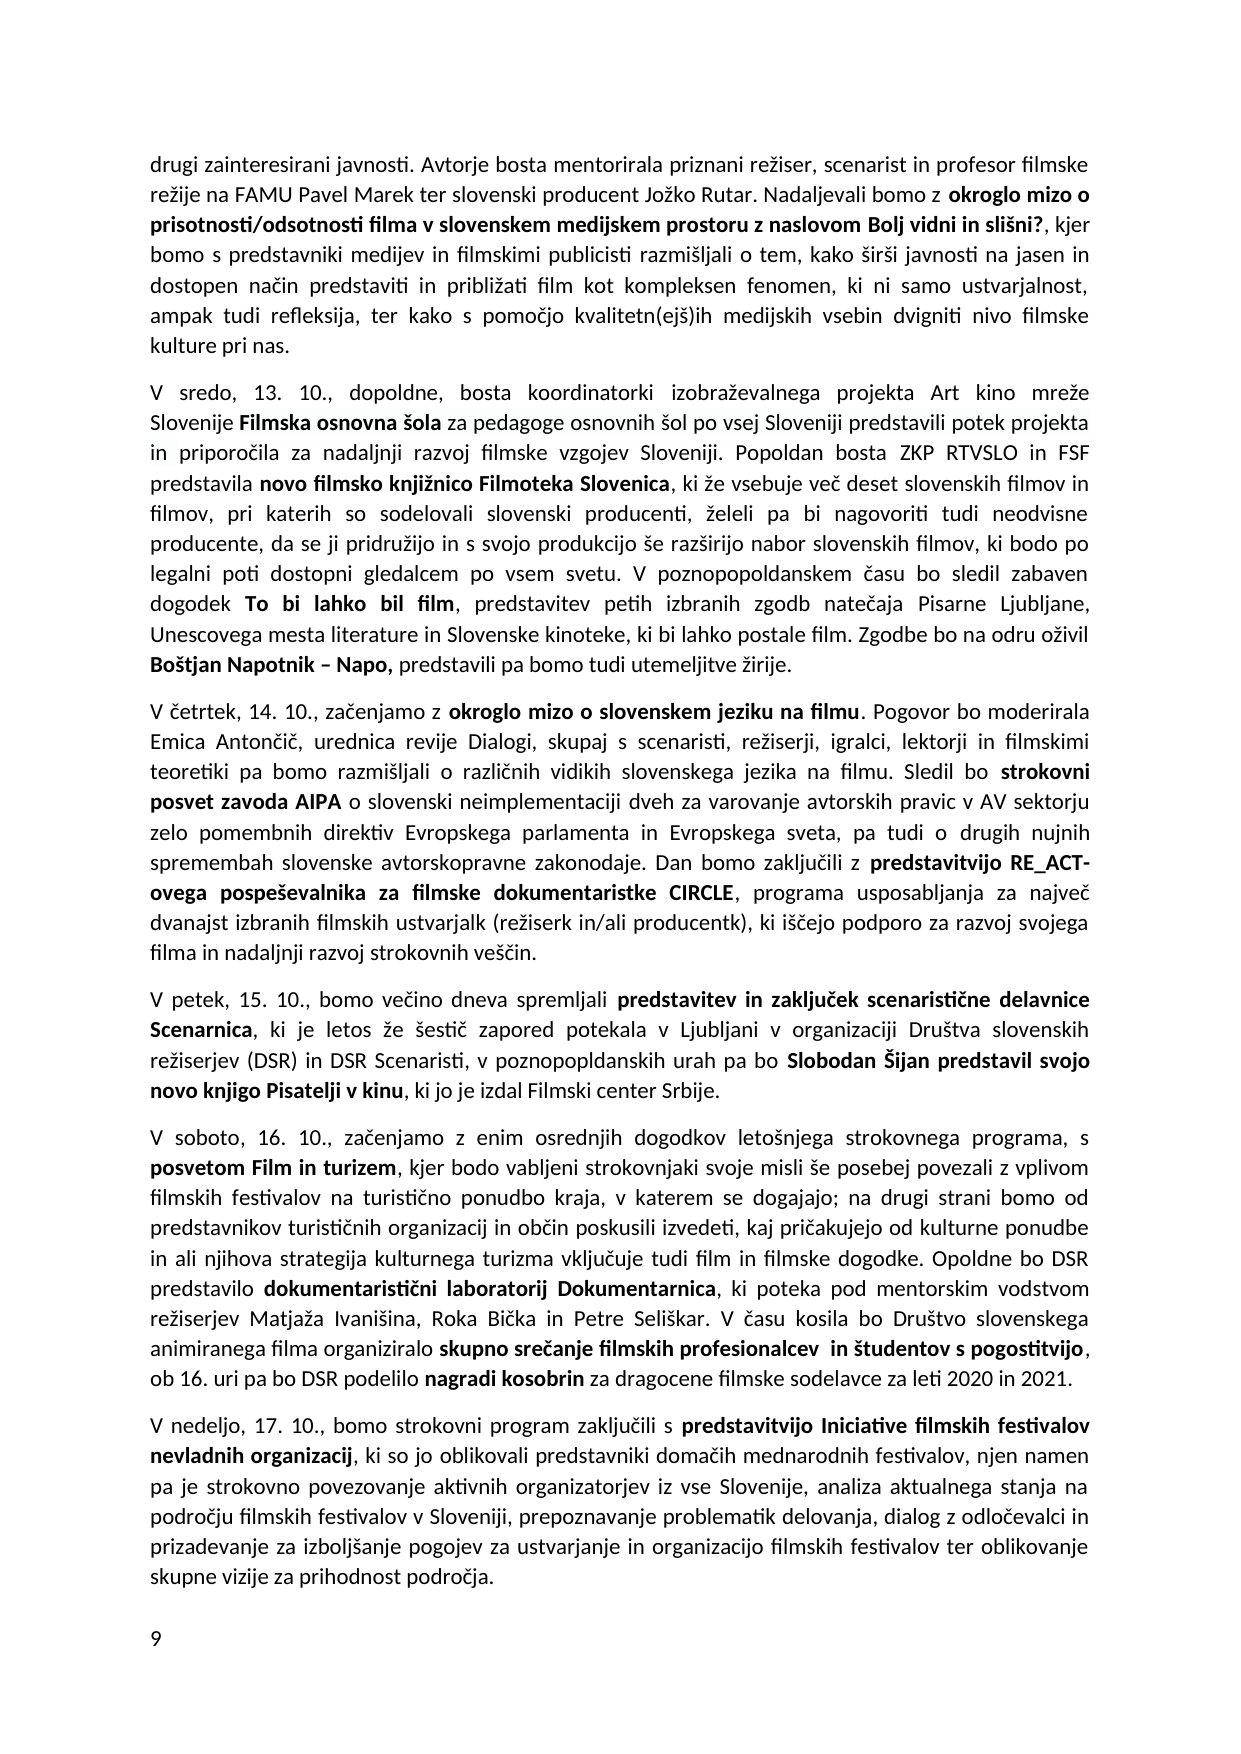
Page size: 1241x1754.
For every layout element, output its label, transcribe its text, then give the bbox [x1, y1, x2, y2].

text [150, 150, 1090, 359]
text V petek, 15. 10., bomo večino dneva spremljali predstavitev in zaključek scenaristične delavnice Scenarnica, ki je letos že šestič zapored potekala v Ljubljani v organizaciji Društva slovenskih režiserjev (DSR) in DSR Scenaristi, v poznopopldanskih urah pa bo Slobodan Šijan predstavil svojo novo knjigo Pisatelji v kinu, ki jo je izdal Filmski center Srbije. [150, 985, 1090, 1104]
text V četrtek, 14. 10., začenjamo z okroglo mizo o slovenskem jeziku na filmu. Pogovor bo moderirala Emica Antončič, urednica revije Dialogi, skupaj s scenaristi, režiserji, igralci, lektorji in filmskimi teoretiki pa bomo razmišljali o različnih vidikih slovenskega jezika na filmu. Sledil bo strokovni posvet zavoda AIPA o slovenski neimplementaciji dveh za varovanje avtorskih pravic v AV sektorju zelo pomembnih direktiv Evropskega parlamenta in Evropskega sveta, pa tudi o drugih nujnih spremembah slovenske avtorskopravne zakonodaje. Dan bomo zaključili z predstavitvijo RE_ACT-ovega pospeševalnika za filmske dokumentaristke CIRCLE, programa usposabljanja za največ dvanajst izbranih filmskih ustvarjalk (režiserk in/ali producentk), ki iščejo podporo za razvoj svojega filma in nadaljnji razvoj strokovnih veščin. [150, 697, 1090, 967]
text V sredo, 13. 10., dopoldne, bosta koordinatorki izobraževalnega projekta Art kino mreže Slovenije Filmska osnovna šola za pedagoge osnovnih šol po vsej Sloveniji predstavili potek projekta in priporočila za nadaljnji razvoj filmske vzgojev Sloveniji. Popoldan bosta ZKP RTVSLO in FSF predstavila novo filmsko knjižnico Filmoteka Slovenica, ki že vsebuje več deset slovenskih filmov in filmov, pri katerih so sodelovali slovenski producenti, želeli pa bi nagovoriti tudi neodvisne producente, da se ji pridružijo in s svojo produkcijo še razširijo nabor slovenskih filmov, ki bodo po legalni poti dostopni gledalcem po vsem svetu. V poznopopoldanskem času bo sledil zabaven dogodek To bi lahko bil film, predstavitev petih izbranih zgodb natečaja Pisarne Ljubljane, Unescovega mesta literature in Slovenske kinoteke, ki bi lahko postale film. Zgodbe bo na odru oživil Boštjan Napotnik – Napo, predstavili pa bomo tudi utemeljitve žirije. [150, 378, 1090, 620]
text V nedeljo, 17. 10., bomo strokovni program zaključili s predstavitvijo Iniciative filmskih festivalov nevladnih organizacij, ki so jo oblikovali predstavniki domačih mednarodnih festivalov, njen namen pa je strokovno povezovanje aktivnih organizatorjev iz vse Slovenije, analiza aktualnega stanja na področju filmskih festivalov v Sloveniji, prepoznavanje problematik delovanja, dialog z odločevalci in prizadevanje za izboljšanje pogojev za ustvarjanje in organizacijo filmskih festivalov ter oblikovanje skupne vizije za prihodnost področja. [150, 1411, 1090, 1591]
text V soboto, 16. 10., začenjamo z enim osrednjih dogodkov letošnjega strokovnega programa, s posvetom Film in turizem, kjer bodo vabljeni strokovnjaki svoje misli še posebej povezali z vplivom filmskih festivalov na turistično ponudbo kraja, v katerem se dogajajo; na drugi strani bomo od predstavnikov turističnih organizacij in občin poskusili izvedeti, kaj pričakujejo od kulturne ponudbe in ali njihova strategija kulturnega turizma vključuje tudi film in filmske dogodke. Opoldne bo DSR predstavilo dokumentaristični laboratorij Dokumentarnica, ki poteka pod mentorskim vodstvom režiserjev Matjaža Ivanišina, Roka Bička in Petre Seliškar. V času kosila bo Društvo slovenskega animiranega filma organiziralo skupno srečanje filmskih profesionalcev in študentov s pogostitvijo, ob 16. uri pa bo DSR podelilo nagradi kosobrin za dragocene filmske sodelavce za leti 2020 in 2021. [150, 1123, 1090, 1393]
